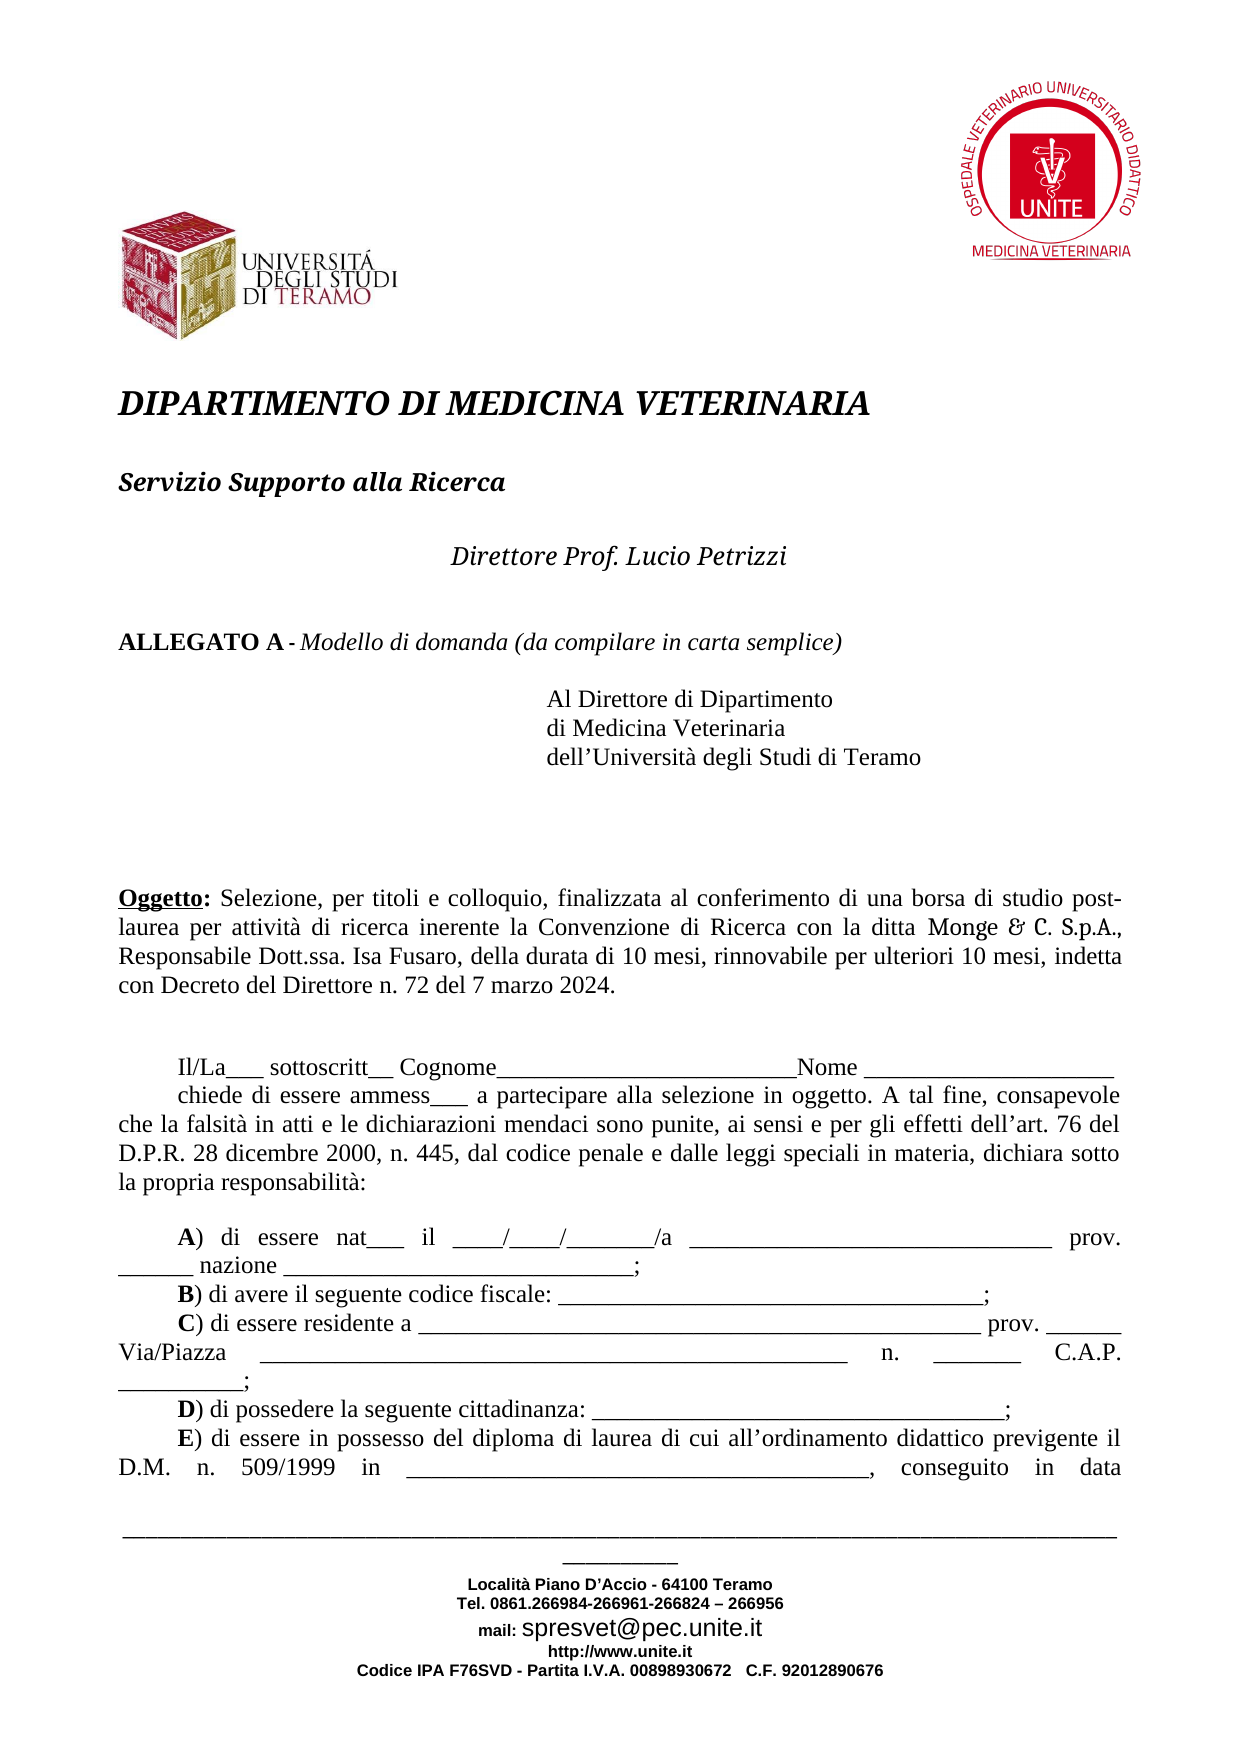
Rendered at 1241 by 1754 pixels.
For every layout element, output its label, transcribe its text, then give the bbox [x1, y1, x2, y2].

text D) di possedere la seguente cittadinanza: _________________________________; [118, 1394, 1122, 1423]
text di Medicina Veterinaria [487, 713, 1122, 742]
text Al Direttore di Dipartimento [487, 684, 1122, 713]
text dell’Università degli Studi di Teramo [487, 742, 1122, 770]
text Il/La___ sottoscritt__ Cognome________________________Nome ____________________ [118, 1052, 1122, 1080]
text Oggetto: Selezione, per titoli e colloquio, finalizzata al conferimento di una borsa di studio post- laurea per attività di ricerca inerente la Convenzione di Ricerca con la ditta Monge & C. S.p.A., Responsabile Dott.ssa. Isa Fusaro, della durata di 10 mesi, rinnovabile per ulteriori 10 mesi, indetta con Decreto del Direttore n. 72 del 7 marzo 2024. [118, 883, 1122, 999]
text C) di essere residente a _____________________________________________ prov. ______ Via/Piazza _______________________________________________ n. _______ C.A.P. __________; [118, 1308, 1122, 1394]
text chiede di essere ammess___ a partecipare alla selezione in oggetto. A tal fine, consapevole che la falsità in atti e le dichiarazioni mendaci sono punite, ai sensi e per gli effetti dell’art. 76 del D.P.R. 28 dicembre 2000, n. 445, dal codice penale e dalle leggi speciali in materia, dichiara sotto la propria responsabilità: [118, 1080, 1122, 1195]
text E) di essere in possesso del diploma di laurea di cui all’ordinamento didattico previgente il D.M. n. 509/1999 in _____________________________________, conseguito in data ___________ presso l’Università di _______________________________________ con votazione ____________; [118, 1423, 1122, 1480]
picture [950, 77, 1153, 270]
picture [118, 210, 399, 341]
text A) di essere nat___ il ____/____/_______/a _____________________________ prov. ______ nazione ____________________________; [118, 1222, 1122, 1279]
text B) di avere il seguente codice fiscale: __________________________________; [118, 1279, 1122, 1308]
text ALLEGATO A - Modello di domanda (da compilare in carta semplice) [118, 627, 1122, 655]
